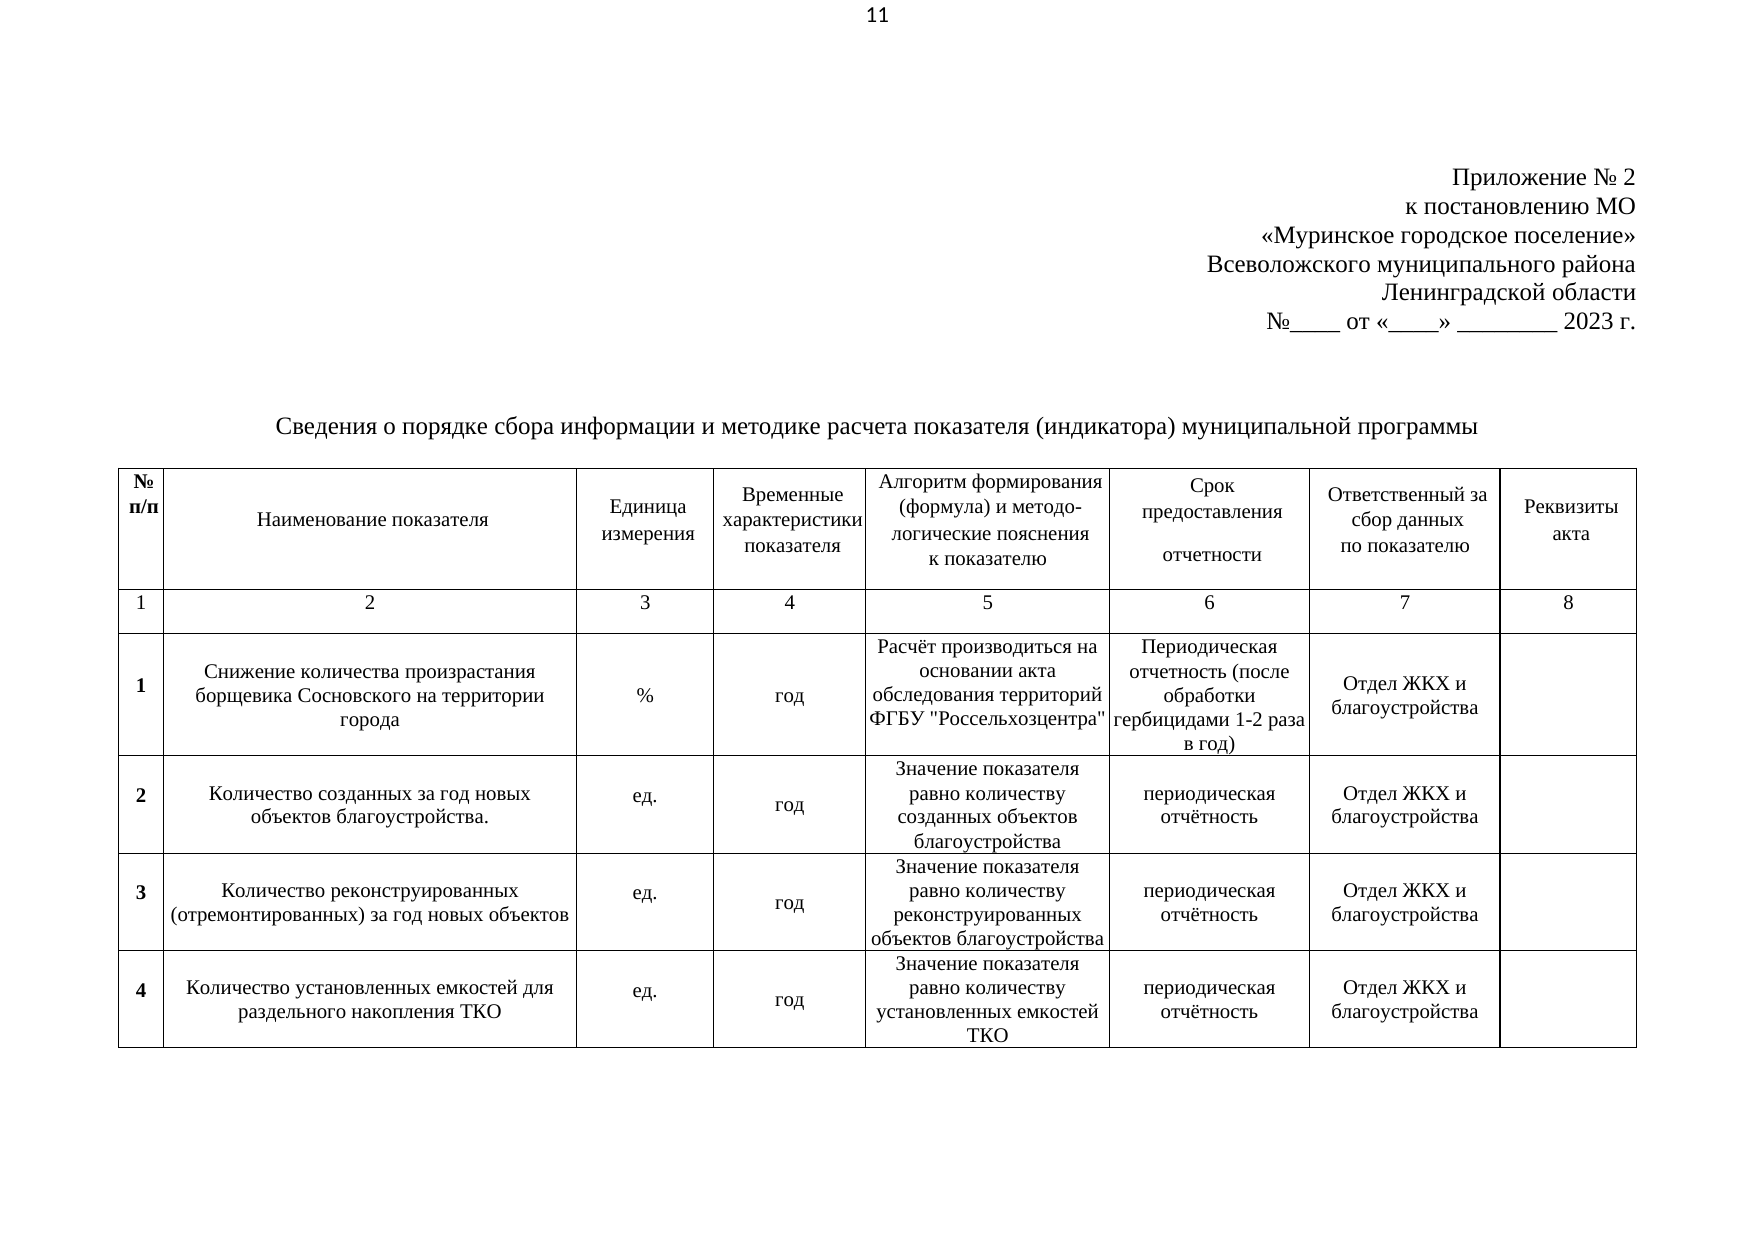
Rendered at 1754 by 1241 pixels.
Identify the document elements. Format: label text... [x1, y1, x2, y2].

table_cell 1 [119, 590, 163, 633]
table_cell год [714, 756, 865, 853]
table_cell Значение показателя равно количеству созданных объектов благоустройства [866, 756, 1109, 853]
text Ленинградской области [118, 277, 1636, 306]
table_cell 3 [577, 590, 713, 633]
table_cell Количество созданных за год новых объектов благоустройства. [164, 756, 576, 853]
text «Муринское городское поселение» [1167, 220, 1636, 249]
table_cell Снижение количества произрастания борщевика Сосновского на территории города [164, 634, 576, 755]
table_cell % [577, 634, 713, 755]
table_cell Количество установленных емкостей для раздельного накопления ТКО [164, 951, 576, 1047]
text №____ от «____» ________ 2023 г. [118, 306, 1636, 335]
table_cell Периодическая отчетность (после обработки гербицидами 1-2 раза в год) [1110, 634, 1309, 755]
table_header Алгоритм формирования (формула) и методологические пояснения к показателю [866, 469, 1109, 589]
table_cell 2 [119, 756, 163, 853]
table_header Временные характеристики показателя [714, 469, 865, 589]
table_cell Отдел ЖКХ и благоустройства [1310, 854, 1499, 950]
table_cell периодическая отчётность [1110, 756, 1309, 853]
table_cell год [714, 634, 865, 755]
table_cell год [714, 951, 865, 1047]
table_cell год [714, 854, 865, 950]
table_cell [1501, 854, 1636, 950]
table_header № п/п [119, 469, 163, 589]
table_cell Значение показателя равно количеству установленных емкостей ТКО [866, 951, 1109, 1047]
table_cell периодическая отчётность [1110, 854, 1309, 950]
table_cell 7 [1310, 590, 1499, 633]
table_cell [1501, 634, 1636, 755]
table_cell ед. [577, 756, 713, 853]
table_header Наименование показателя [164, 469, 576, 589]
table_cell Расчёт производиться на основании акта обследования территорий ФГБУ "Россельхозцентра" [866, 634, 1109, 755]
text Всеволожского муниципального района [118, 249, 1636, 277]
table_cell 3 [119, 854, 163, 950]
table_cell [1501, 756, 1636, 853]
table_cell ед. [577, 854, 713, 950]
table_cell 6 [1110, 590, 1309, 633]
table_header Реквизиты акта [1501, 469, 1636, 589]
table_cell 4 [714, 590, 865, 633]
table_cell 4 [119, 951, 163, 1047]
table_header Ответственный за сбор данных по показателю [1310, 469, 1499, 589]
table_cell Отдел ЖКХ и благоустройства [1310, 756, 1499, 853]
table_cell ед. [577, 951, 713, 1047]
table_header Срок предоставления отчетности [1110, 469, 1309, 589]
text Сведения о порядке сбора информации и методике расчета показателя (индикатора) муниципальной программы [118, 411, 1636, 440]
table_cell 5 [866, 590, 1109, 633]
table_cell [1110, 951, 1309, 1047]
table_cell [1501, 951, 1636, 1047]
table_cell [1310, 951, 1499, 1047]
table_cell 2 [164, 590, 576, 633]
table_cell Значение показателя равно количеству реконструированных объектов благоустройства [866, 854, 1109, 950]
text Приложение № 2 [1167, 162, 1636, 191]
table_cell Отдел ЖКХ и благоустройства [1310, 634, 1499, 755]
text к постановлению МО [1167, 191, 1636, 220]
table_cell Количество реконструированных (отремонтированных) за год новых объектов [164, 854, 576, 950]
table_header Единица измерения [577, 469, 713, 589]
table_cell 1 [119, 634, 163, 755]
table_cell 8 [1501, 590, 1636, 633]
